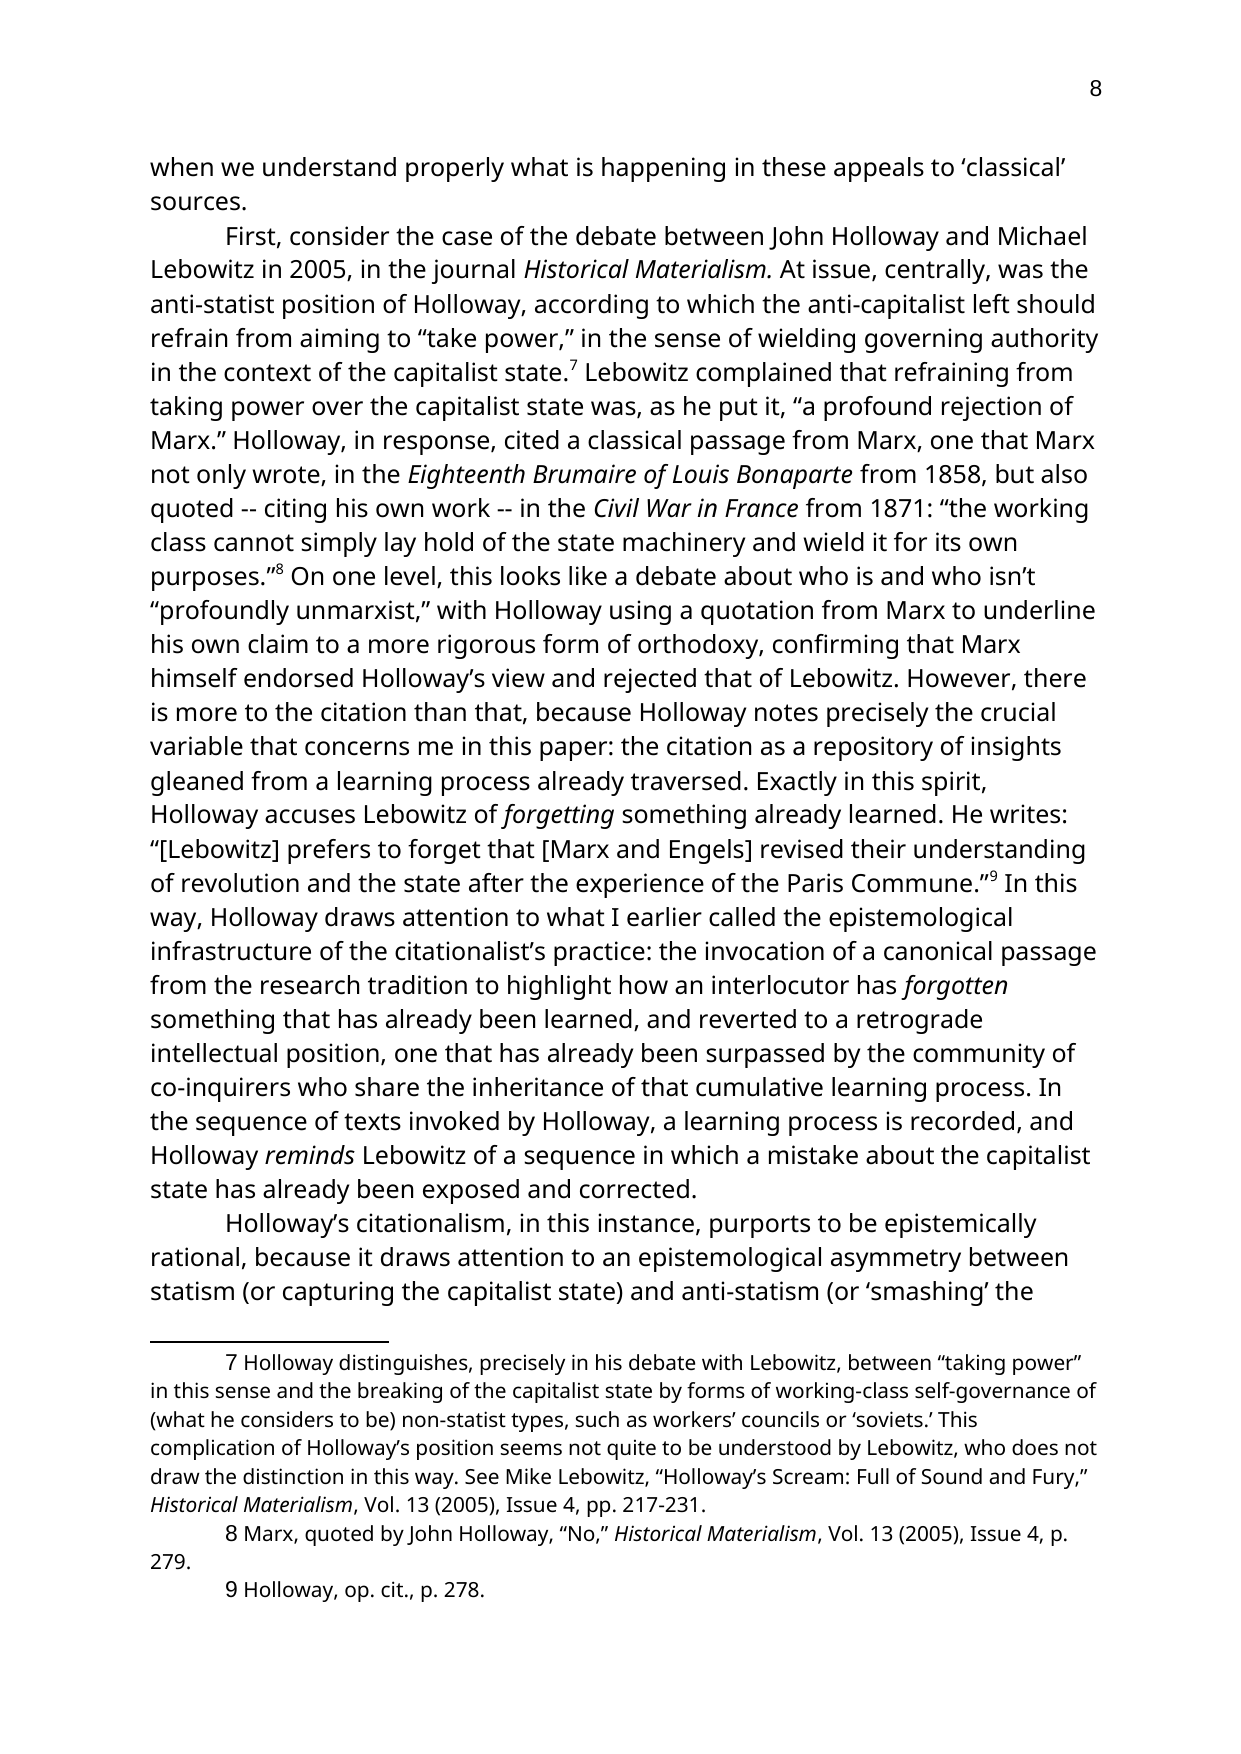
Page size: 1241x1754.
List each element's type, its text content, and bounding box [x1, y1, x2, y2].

text First, consider the case of the debate between John Holloway and Michael Lebowitz in 2005, in the journal Historical Materialism. At issue, centrally, was the anti-statist position of Holloway, according to which the anti-capitalist left should refrain from aiming to “take power,” in the sense of wielding governing authority in the context of the capitalist state. Lebowitz complained that refraining from taking power over the capitalist state was, as he put it, “a profound rejection of Marx.” Holloway, in response, cited a classical passage from Marx, one that Marx not only wrote, in the Eighteenth Brumaire of Louis Bonaparte from 1858, but also quoted -- citing his own work -- in the Civil War in France from 1871: “the working class cannot simply lay hold of the state machinery and wield it for its own purposes.” On one level, this looks like a debate about who is and who isn’t “profoundly unmarxist,” with Holloway using a quotation from Marx to underline his own claim to a more rigorous form of orthodoxy, confirming that Marx himself endorsed Holloway’s view and rejected that of Lebowitz. However, there is more to the citation than that, because Holloway notes precisely the crucial variable that concerns me in this paper: the citation as a repository of insights gleaned from a learning process already traversed. Exactly in this spirit, Holloway accuses Lebowitz of forgetting something already learned. He writes: “[Lebowitz] prefers to forget that [Marx and Engels] revised their understanding of revolution and the state after the experience of the Paris Commune.” In this way, Holloway draws attention to what I earlier called the epistemological infrastructure of the citationalist’s practice: the invocation of a canonical passage from the research tradition to highlight how an interlocutor has forgotten something that has already been learned, and reverted to a retrograde intellectual position, one that has already been surpassed by the community of co-inquirers who share the inheritance of that cumulative learning process. In the sequence of texts invoked by Holloway, a learning process is recorded, and Holloway reminds Lebowitz of a sequence in which a mistake about the capitalist state has already been exposed and corrected. [150, 218, 1102, 1206]
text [150, 150, 1102, 218]
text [150, 1206, 1102, 1308]
